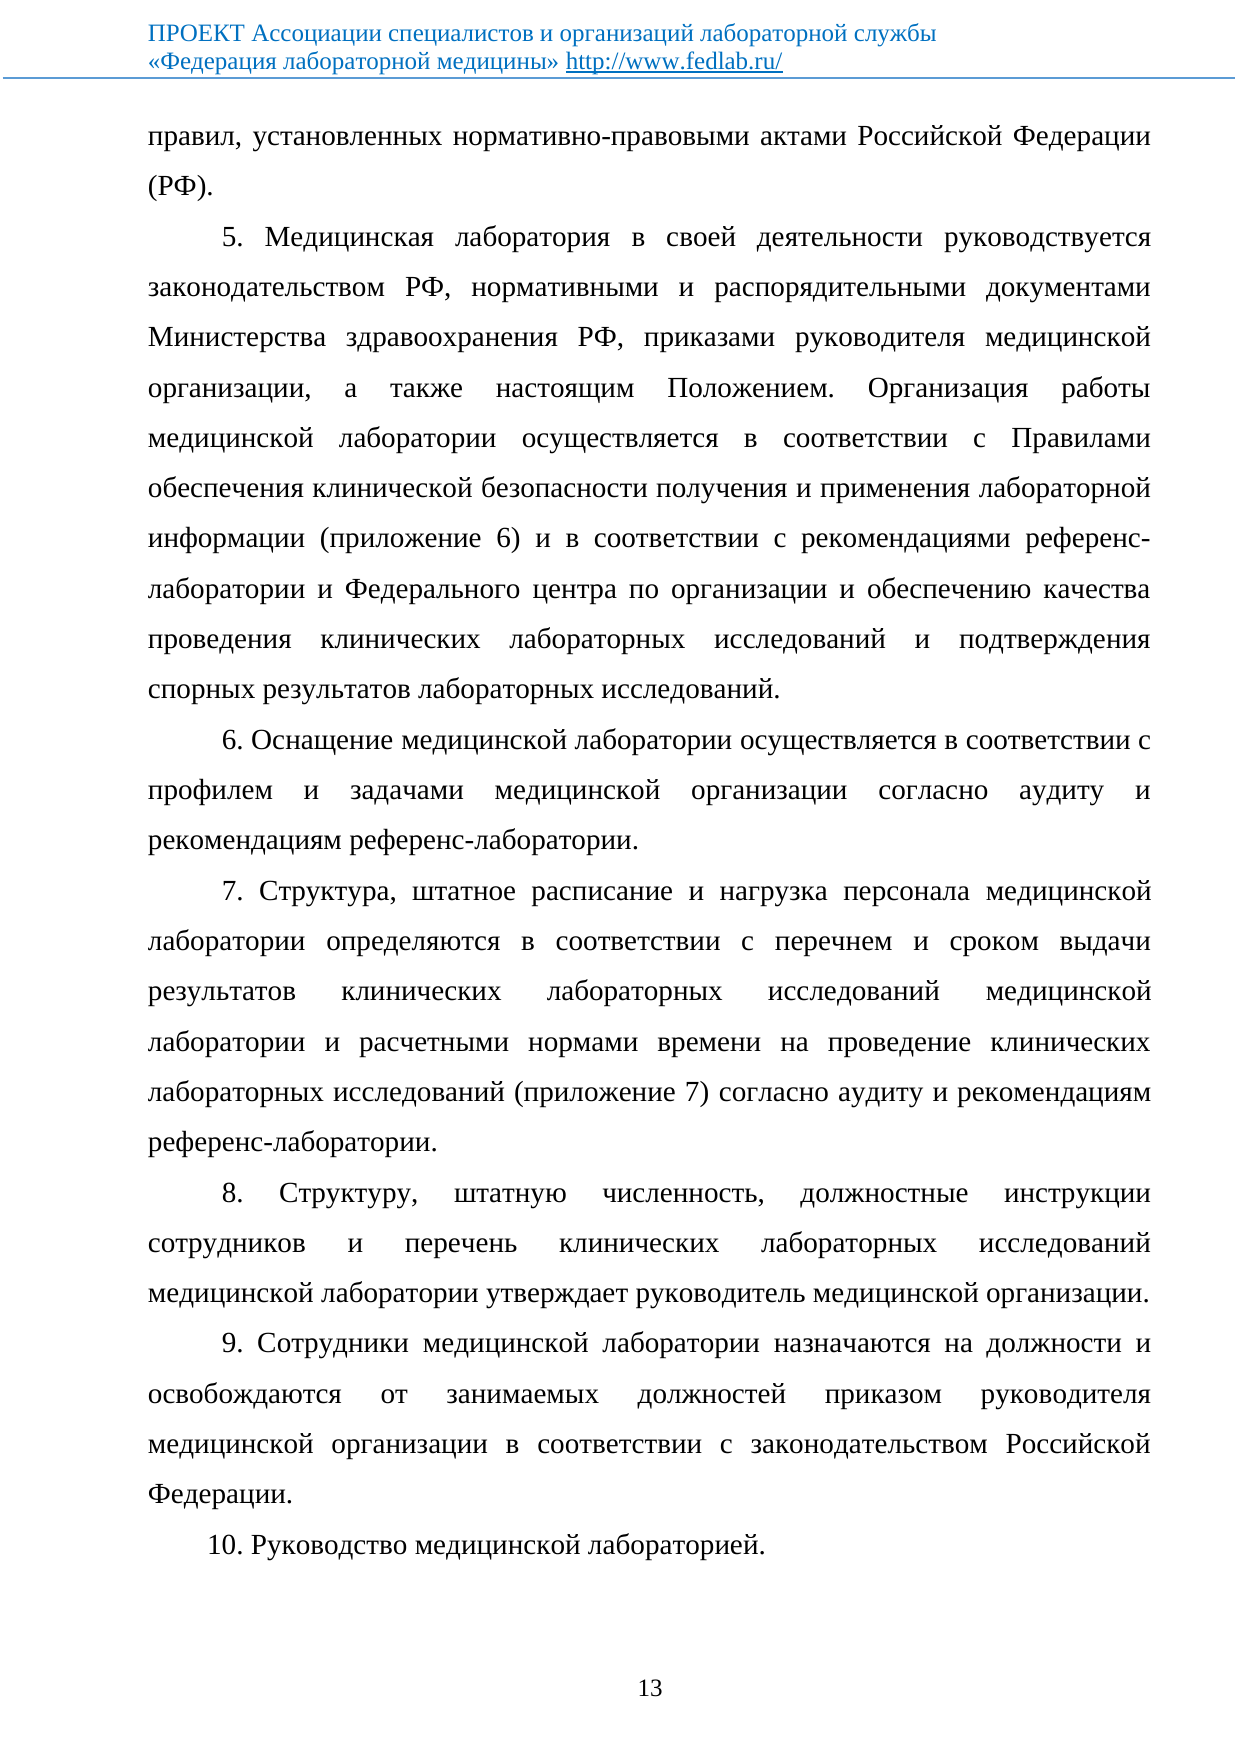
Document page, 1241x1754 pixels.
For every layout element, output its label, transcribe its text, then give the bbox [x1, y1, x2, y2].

text 8. Структуру, штатную численность, должностные инструкции сотрудников и перечень клинических лабораторных исследований медицинской лаборатории утверждает руководитель медицинской организации. [148, 1175, 1152, 1309]
text 7. Структура, штатное расписание и нагрузка персонала медицинской лаборатории определяются в соответствии с перечнем и сроком выдачи результатов клинических лабораторных исследований медицинской лаборатории и расчетными нормами времени на проведение клинических лабораторных исследований (приложение 7) согласно аудиту и рекомендациям референс-лаборатории. [148, 873, 1152, 1158]
text 9. Сотрудники медицинской лаборатории назначаются на должности и освобождаются от занимаемых должностей приказом руководителя медицинской организации в соответствии с законодательством Российской Федерации. [148, 1326, 1152, 1510]
text 5. Медицинская лаборатория в своей деятельности руководствуется законодательством РФ, нормативными и распорядительными документами Министерства здравоохранения РФ, приказами руководителя медицинской организации, а также настоящим Положением. Организация работы медицинской лаборатории осуществляется в соответствии с Правилами обеспечения клинической безопасности получения и применения лабораторной информации (приложение 6) и в соответствии с рекомендациями референс-лаборатории и Федерального центра по организации и обеспечению качества проведения клинических лабораторных исследований и подтверждения спорных результатов лабораторных исследований. [148, 219, 1152, 705]
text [148, 118, 1152, 202]
text 6. Оснащение медицинской лаборатории осуществляется в соответствии с профилем и задачами медицинской организации согласно аудиту и рекомендациям референс-лаборатории. [148, 722, 1152, 856]
text 10. Руководство медицинской лабораторией. [148, 1527, 1152, 1560]
